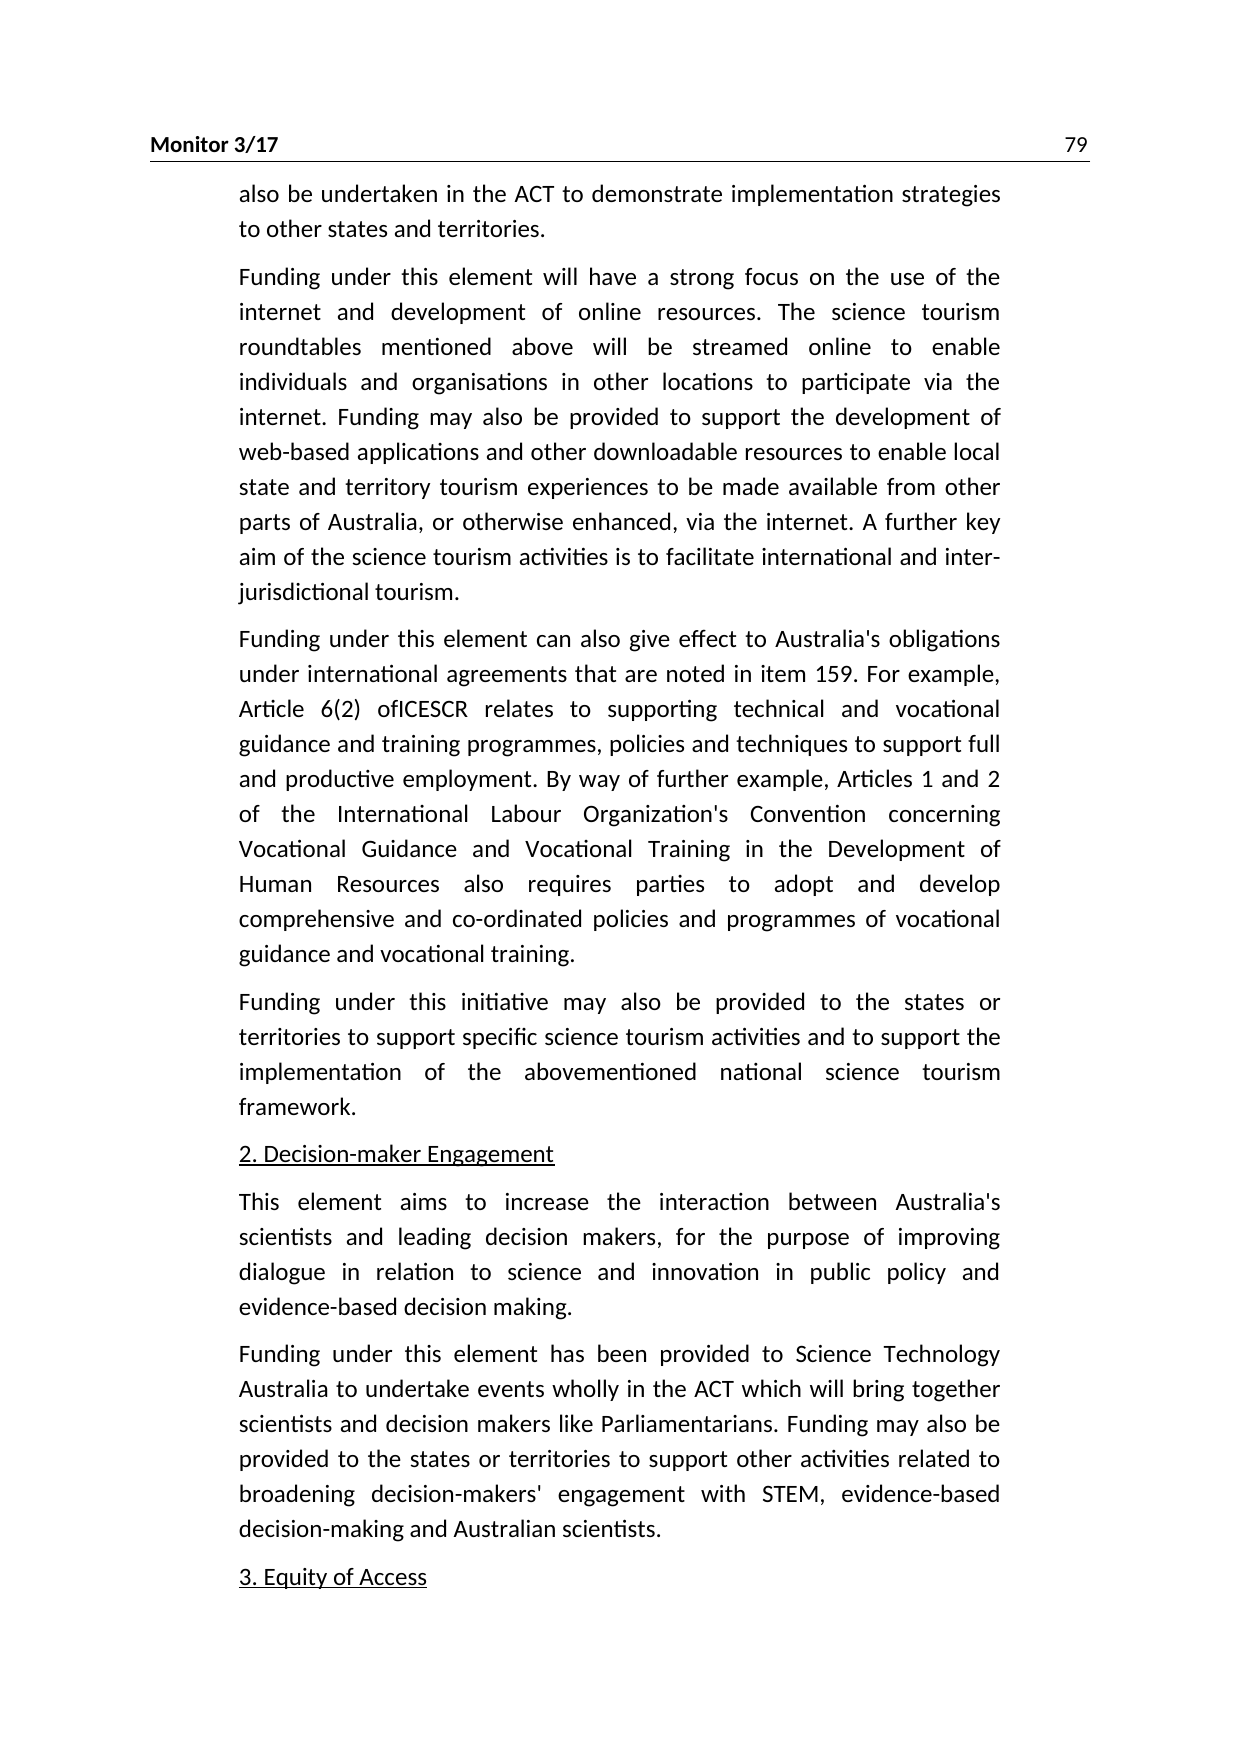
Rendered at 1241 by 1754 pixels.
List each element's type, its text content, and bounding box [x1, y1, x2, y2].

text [239, 178, 1002, 244]
text Funding under this initiative may also be provided to the states or territories to support specific science tourism activities and to support the implementation of the abovementioned national science tourism framework. [239, 986, 1002, 1121]
text 3. Equity of Access [239, 1561, 1002, 1591]
text Funding under this element can also give effect to Australia's obligations under international agreements that are noted in item 159. For example, Article 6(2) ofICESCR relates to supporting technical and vocational guidance and training programmes, policies and techniques to support full and productive employment. By way of further example, Articles 1 and 2 of the International Labour Organization's Convention concerning Vocational Guidance and Vocational Training in the Development of Human Resources also requires parties to adopt and develop comprehensive and co-ordinated policies and programmes of vocational guidance and vocational training. [239, 623, 1002, 969]
text 2. Decision-maker Engagement [239, 1138, 1002, 1169]
text Funding under this element will have a strong focus on the use of the internet and development of online resources. The science tourism roundtables mentioned above will be streamed online to enable individuals and organisations in other locations to participate via the internet. Funding may also be provided to support the development of web-based applications and other downloadable resources to enable local state and territory tourism experiences to be made available from other parts of Australia, or otherwise enhanced, via the internet. A further key aim of the science tourism activities is to facilitate international and inter-jurisdictional tourism. [239, 261, 1002, 606]
text This element aims to increase the interaction between Australia's scientists and leading decision makers, for the purpose of improving dialogue in relation to science and innovation in public policy and evidence-based decision making. [239, 1186, 1002, 1321]
text Funding under this element has been provided to Science Technology Australia to undertake events wholly in the ACT which will bring together scientists and decision makers like Parliamentarians. Funding may also be provided to the states or territories to support other activities related to broadening decision-makers' engagement with STEM, evidence-based decision-making and Australian scientists. [239, 1338, 1002, 1544]
